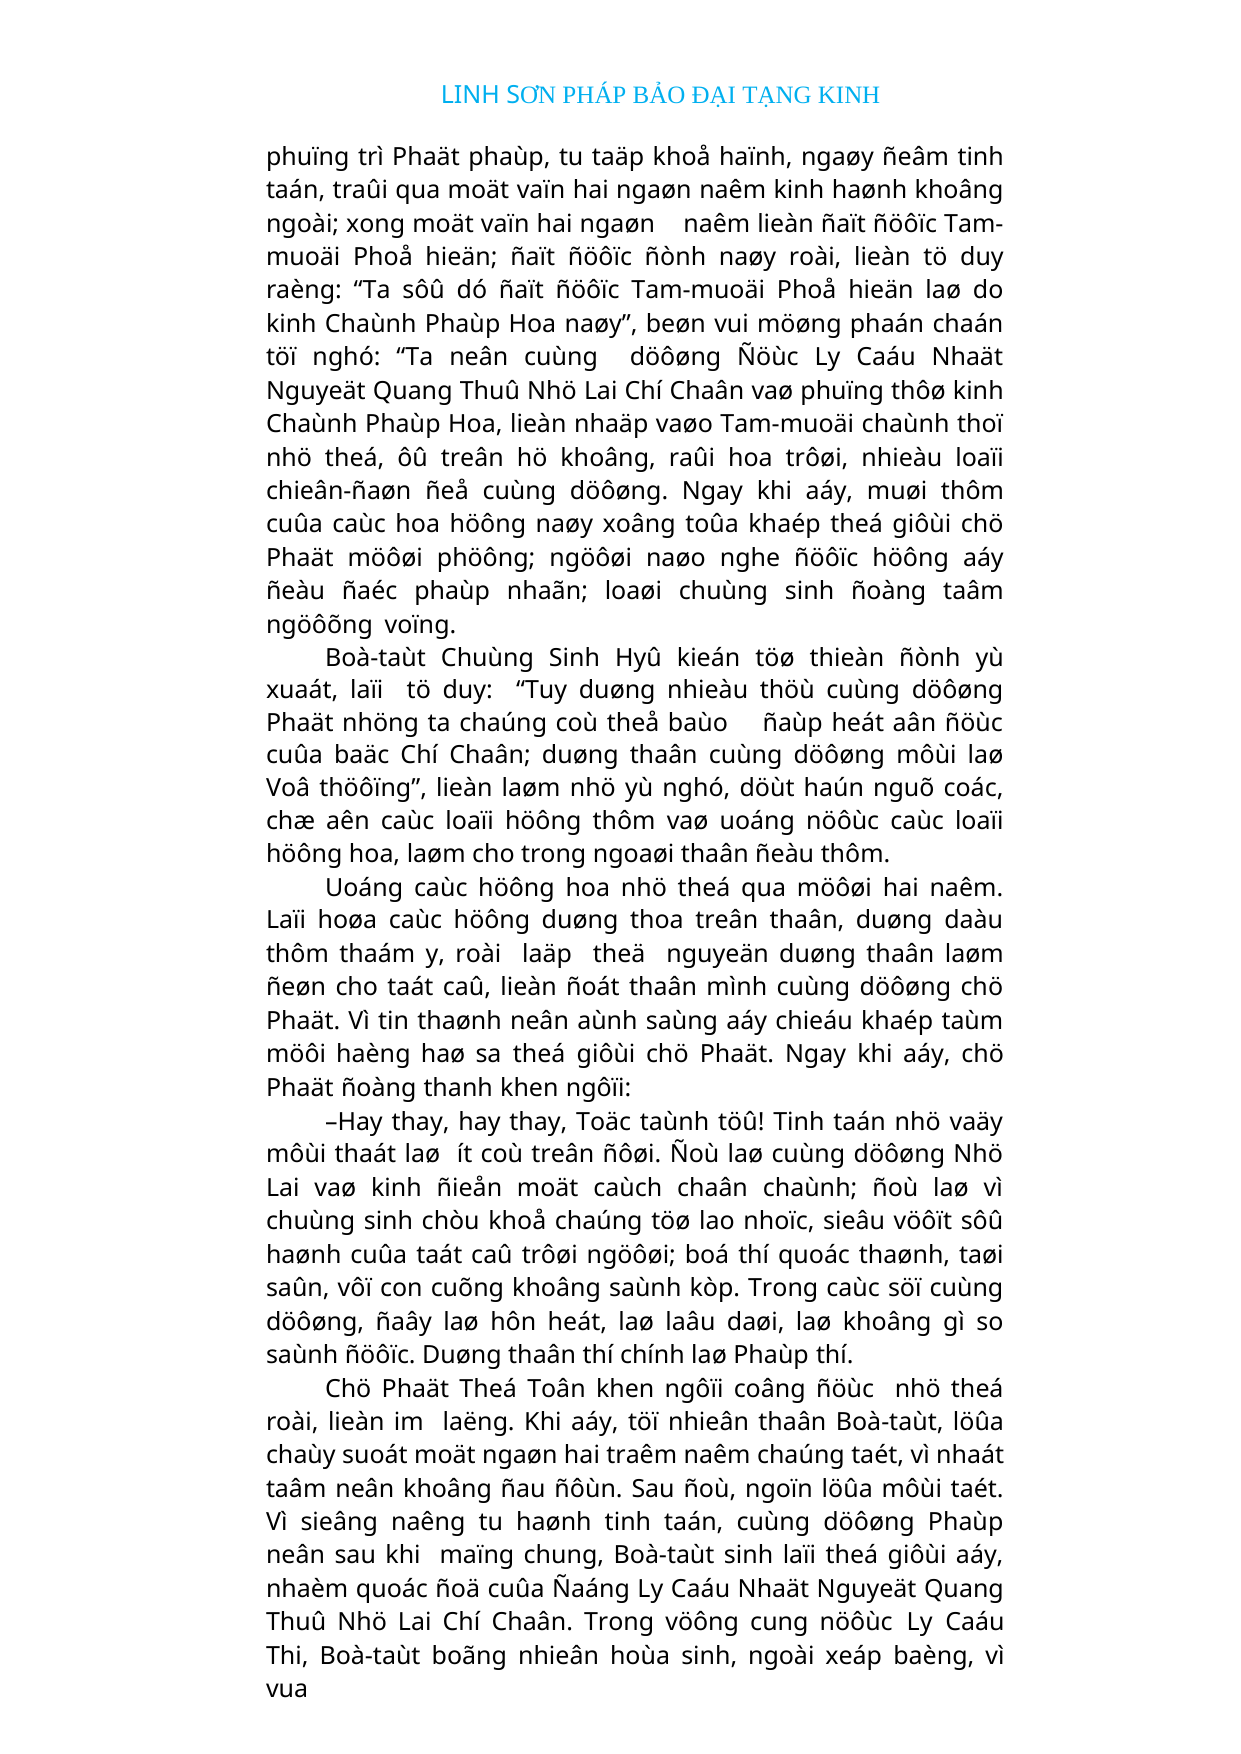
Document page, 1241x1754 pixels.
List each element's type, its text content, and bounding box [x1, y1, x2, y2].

text Uoáng caùc höông hoa nhö theá qua möôøi hai naêm. Laïi hoøa caùc höông duøng thoa treân thaân, duøng daàu thôm thaám y, roài laäp theä nguyeän duøng thaân laøm ñeøn cho taát caû, lieàn ñoát thaân mình cuùng döôøng chö Phaät. Vì tin thaønh neân aùnh saùng aáy chieáu khaép taùm möôi haèng haø sa theá giôùi chö Phaät. Ngay khi aáy, chö Phaät ñoàng thanh khen ngôïi: [266, 869, 1004, 1103]
text phuïng trì Phaät phaùp, tu taäp khoå haïnh, ngaøy ñeâm tinh taán, traûi qua moät vaïn hai ngaøn naêm kinh haønh khoâng ngoài; xong moät vaïn hai ngaøn naêm lieàn ñaït ñöôïc Tam-muoäi Phoå hieän; ñaït ñöôïc ñònh naøy roài, lieàn tö duy raèng: “Ta sôû dó ñaït ñöôïc Tam-muoäi Phoå hieän laø do kinh Chaùnh Phaùp Hoa naøy”, beøn vui möøng phaán chaán töï nghó: “Ta neân cuùng döôøng Ñöùc Ly Caáu Nhaät Nguyeät Quang Thuû Nhö Lai Chí Chaân vaø phuïng thôø kinh Chaùnh Phaùp Hoa, lieàn nhaäp vaøo Tam-muoäi chaùnh thoï nhö theá, ôû treân hö khoâng, raûi hoa trôøi, nhieàu loaïi chieân-ñaøn ñeå cuùng döôøng. Ngay khi aáy, muøi thôm cuûa caùc hoa höông naøy xoâng toûa khaép theá giôùi chö Phaät möôøi phöông; ngöôøi naøo nghe ñöôïc höông aáy ñeàu ñaéc phaùp nhaãn; loaøi chuùng sinh ñoàng taâm ngöôõng voïng. [266, 139, 1004, 641]
text –Hay thay, hay thay, Toäc taùnh töû! Tinh taán nhö vaäy môùi thaát laø ít coù treân ñôøi. Ñoù laø cuùng döôøng Nhö Lai vaø kinh ñieån moät caùch chaân chaùnh; ñoù laø vì chuùng sinh chòu khoå chaúng töø lao nhoïc, sieâu vöôït sôû haønh cuûa taát caû trôøi ngöôøi; boá thí quoác thaønh, taøi saûn, vôï con cuõng khoâng saùnh kòp. Trong caùc söï cuùng döôøng, ñaây laø hôn heát, laø laâu daøi, laø khoâng gì so saùnh ñöôïc. Duøng thaân thí chính laø Phaùp thí. [266, 1103, 1004, 1371]
text Chö Phaät Theá Toân khen ngôïi coâng ñöùc nhö theá roài, lieàn im laëng. Khi aáy, töï nhieân thaân Boà-taùt, löûa chaùy suoát moät ngaøn hai traêm naêm chaúng taét, vì nhaát taâm neân khoâng ñau ñôùn. Sau ñoù, ngoïn löûa môùi taét. Vì sieâng naêng tu haønh tinh taán, cuùng döôøng Phaùp neân sau khi maïng chung, Boà-taùt sinh laïi theá giôùi aáy, nhaèm quoác ñoä cuûa Ñaáng Ly Caáu Nhaät Nguyeät Quang Thuû Nhö Lai Chí Chaân. Trong vöông cung nöôùc Ly Caáu Thi, Boà-taùt boãng nhieân hoùa sinh, ngoài xeáp baèng, vì vua [266, 1371, 1004, 1705]
text Boà-taùt Chuùng Sinh Hyû kieán töø thieàn ñònh yù xuaát, laïi tö duy: “Tuy duøng nhieàu thöù cuùng döôøng Phaät nhöng ta chaúng coù theå baùo ñaùp heát aân ñöùc cuûa baäc Chí Chaân; duøng thaân cuùng döôøng môùi laø Voâ thöôïng”, lieàn laøm nhö yù nghó, döùt haún nguõ coác, chæ aên caùc loaïi höông thôm vaø uoáng nöôùc caùc loaïi höông hoa, laøm cho trong ngoaøi thaân ñeàu thôm. [266, 641, 1004, 869]
